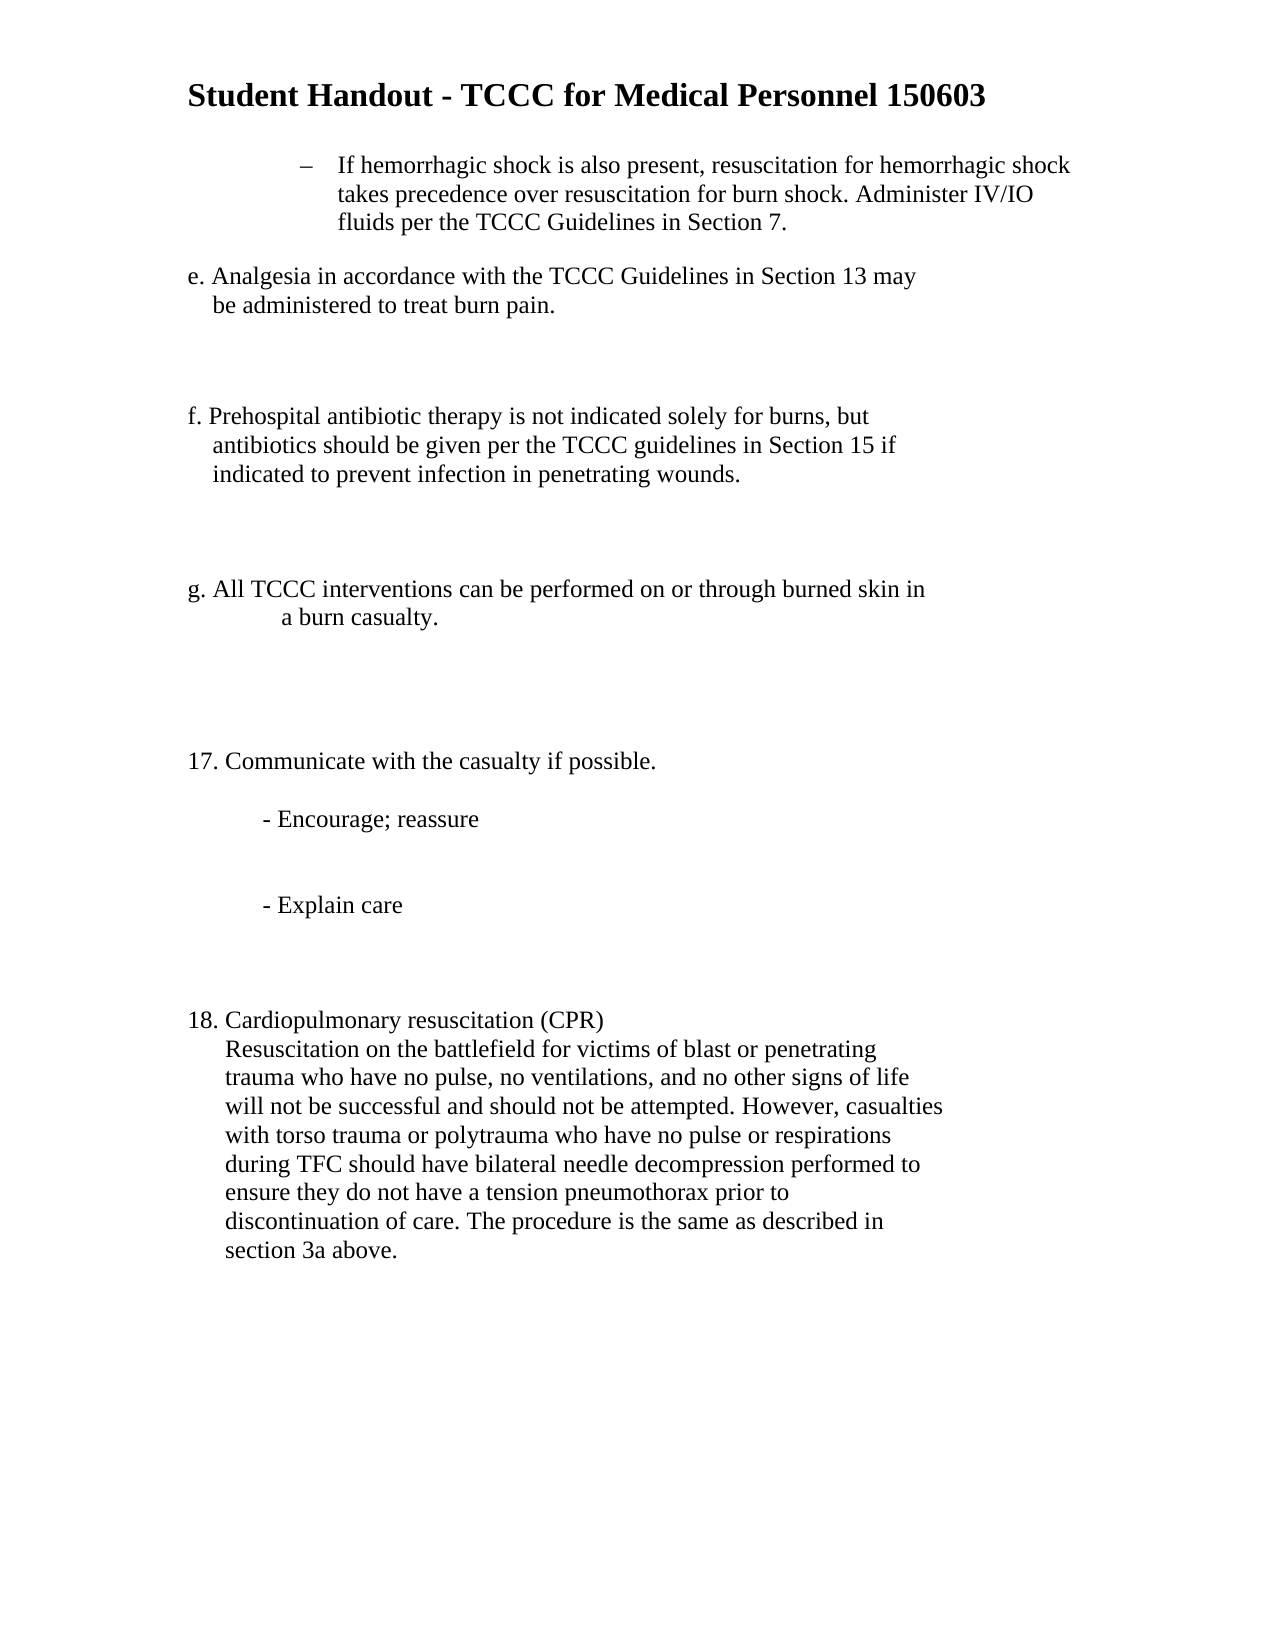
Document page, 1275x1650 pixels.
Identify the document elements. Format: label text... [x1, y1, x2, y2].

text 17. Communicate with the casualty if possible. [187, 746, 1087, 775]
text antibiotics should be given per the TCCC guidelines in Section 15 if [187, 430, 1087, 459]
text - Explain care [187, 890, 1087, 919]
text with torso trauma or polytrauma who have no pulse or respirations [187, 1120, 1087, 1149]
text 18. Cardiopulmonary resuscitation (CPR) [187, 1005, 1087, 1034]
text a burn casualty. [187, 602, 1087, 631]
text be administered to treat burn pain. [187, 290, 1087, 319]
text e. Analgesia in accordance with the TCCC Guidelines in Section 13 may [187, 261, 1087, 290]
text ensure they do not have a tension pneumothorax prior to [187, 1177, 1087, 1206]
text during TFC should have bilateral needle decompression performed to [187, 1149, 1087, 1177]
text trauma who have no pulse, no ventilations, and no other signs of life [187, 1062, 1087, 1091]
text indicated to prevent infection in penetrating wounds. [187, 459, 1087, 487]
text section 3a above. [187, 1235, 1087, 1264]
text - Encourage; reassure [187, 804, 1087, 832]
text Resuscitation on the battlefield for victims of blast or penetrating [187, 1034, 1087, 1062]
list If hemorrhagic shock is also present, resuscitation for hemorrhagic shock takes precedence over resuscitation for burn shock. Administer IV/IO fluids per the TCCC Guidelines in Section 7. [300, 150, 1087, 236]
text g. All TCCC interventions can be performed on or through burned skin in [187, 574, 1087, 602]
text f. Prehospital antibiotic therapy is not indicated solely for burns, but [187, 401, 1087, 430]
text discontinuation of care. The procedure is the same as described in [187, 1206, 1087, 1235]
text will not be successful and should not be attempted. However, casualties [187, 1091, 1087, 1120]
